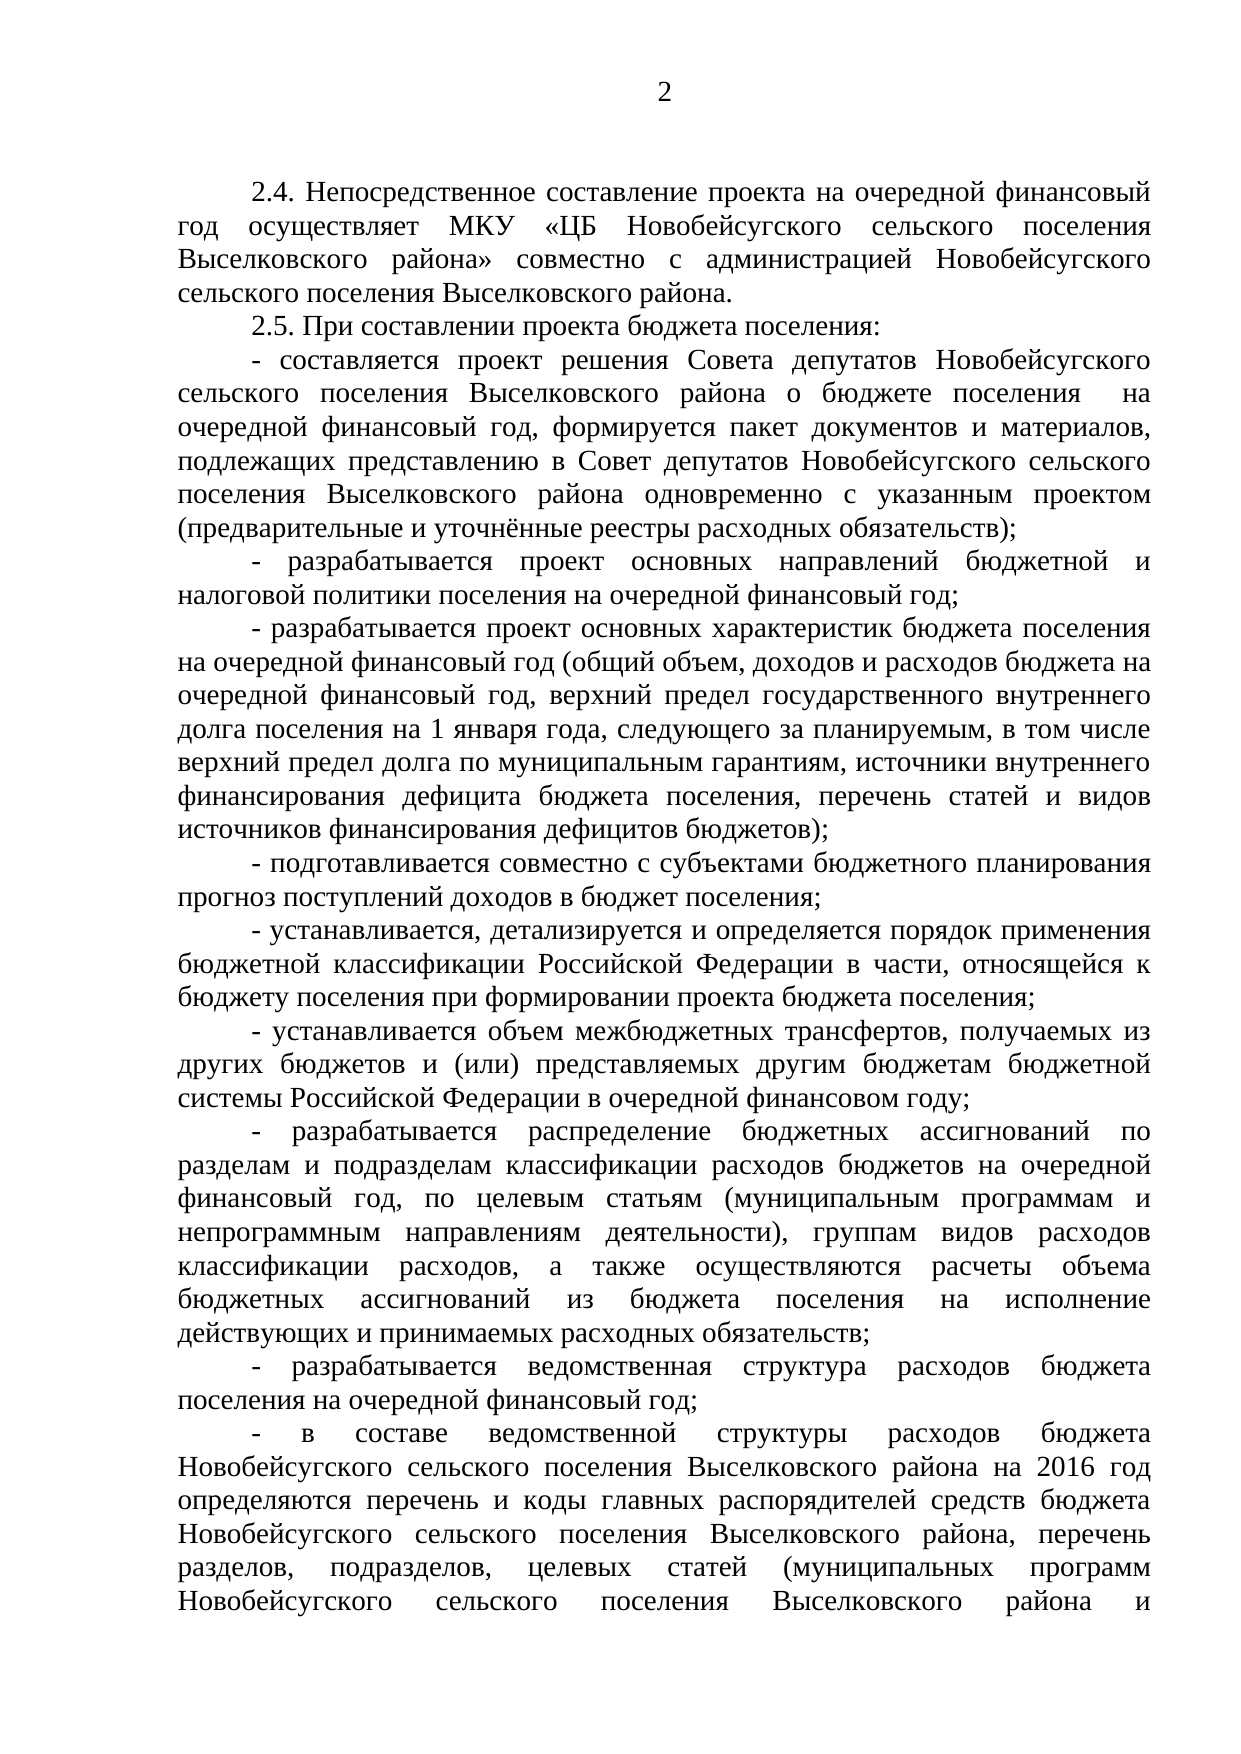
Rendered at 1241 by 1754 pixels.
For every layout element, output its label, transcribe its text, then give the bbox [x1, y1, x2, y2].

title 2.4. Непосредственное составление проекта на очередной финансовый год осуществляет МКУ «ЦБ Новобейсугского сельского поселения Выселковского района» совместно с администрацией Новобейсугского сельского поселения Выселковского района. [177, 174, 1152, 308]
text - составляется проект решения Совета депутатов Новобейсугского сельского поселения Выселковского района о бюджете поселения на очередной финансовый год, формируется пакет документов и материалов, подлежащих представлению в Совет депутатов Новобейсугского сельского поселения Выселковского района одновременно с указанным проектом (предварительные и уточнённые реестры расходных обязательств); [177, 342, 1152, 543]
title 2.5. При составлении проекта бюджета поселения: [177, 308, 1152, 342]
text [177, 1415, 1152, 1617]
text - разрабатывается ведомственная структура расходов бюджета поселения на очередной финансовый год; [177, 1348, 1152, 1415]
text - устанавливается объем межбюджетных трансфертов, получаемых из других бюджетов и (или) представляемых другим бюджетам бюджетной системы Российской Федерации в очередной финансовом году; [177, 1013, 1152, 1113]
text - разрабатывается распределение бюджетных ассигнований по разделам и подразделам классификации расходов бюджетов на очередной финансовый год, по целевым статьям (муниципальным программам и непрограммным направлениям деятельности), группам видов расходов классификации расходов, а также осуществляются расчеты объема бюджетных ассигнований из бюджета поселения на исполнение действующих и принимаемых расходных обязательств; [177, 1113, 1152, 1348]
text - разрабатывается проект основных направлений бюджетной и налоговой политики поселения на очередной финансовый год; [177, 543, 1152, 610]
text - подготавливается совместно с субъектами бюджетного планирования прогноз поступлений доходов в бюджет поселения; [177, 845, 1152, 912]
text - устанавливается, детализируется и определяется порядок применения бюджетной классификации Российской Федерации в части, относящейся к бюджету поселения при формировании проекта бюджета поселения; [177, 912, 1152, 1013]
text - разрабатывается проект основных характеристик бюджета поселения на очередной финансовый год (общий объем, доходов и расходов бюджета на очередной финансовый год, верхний предел государственного внутреннего долга поселения на 1 января года, следующего за планируемым, в том числе верхний предел долга по муниципальным гарантиям, источники внутреннего финансирования дефицита бюджета поселения, перечень статей и видов источников финансирования дефицитов бюджетов); [177, 610, 1152, 845]
